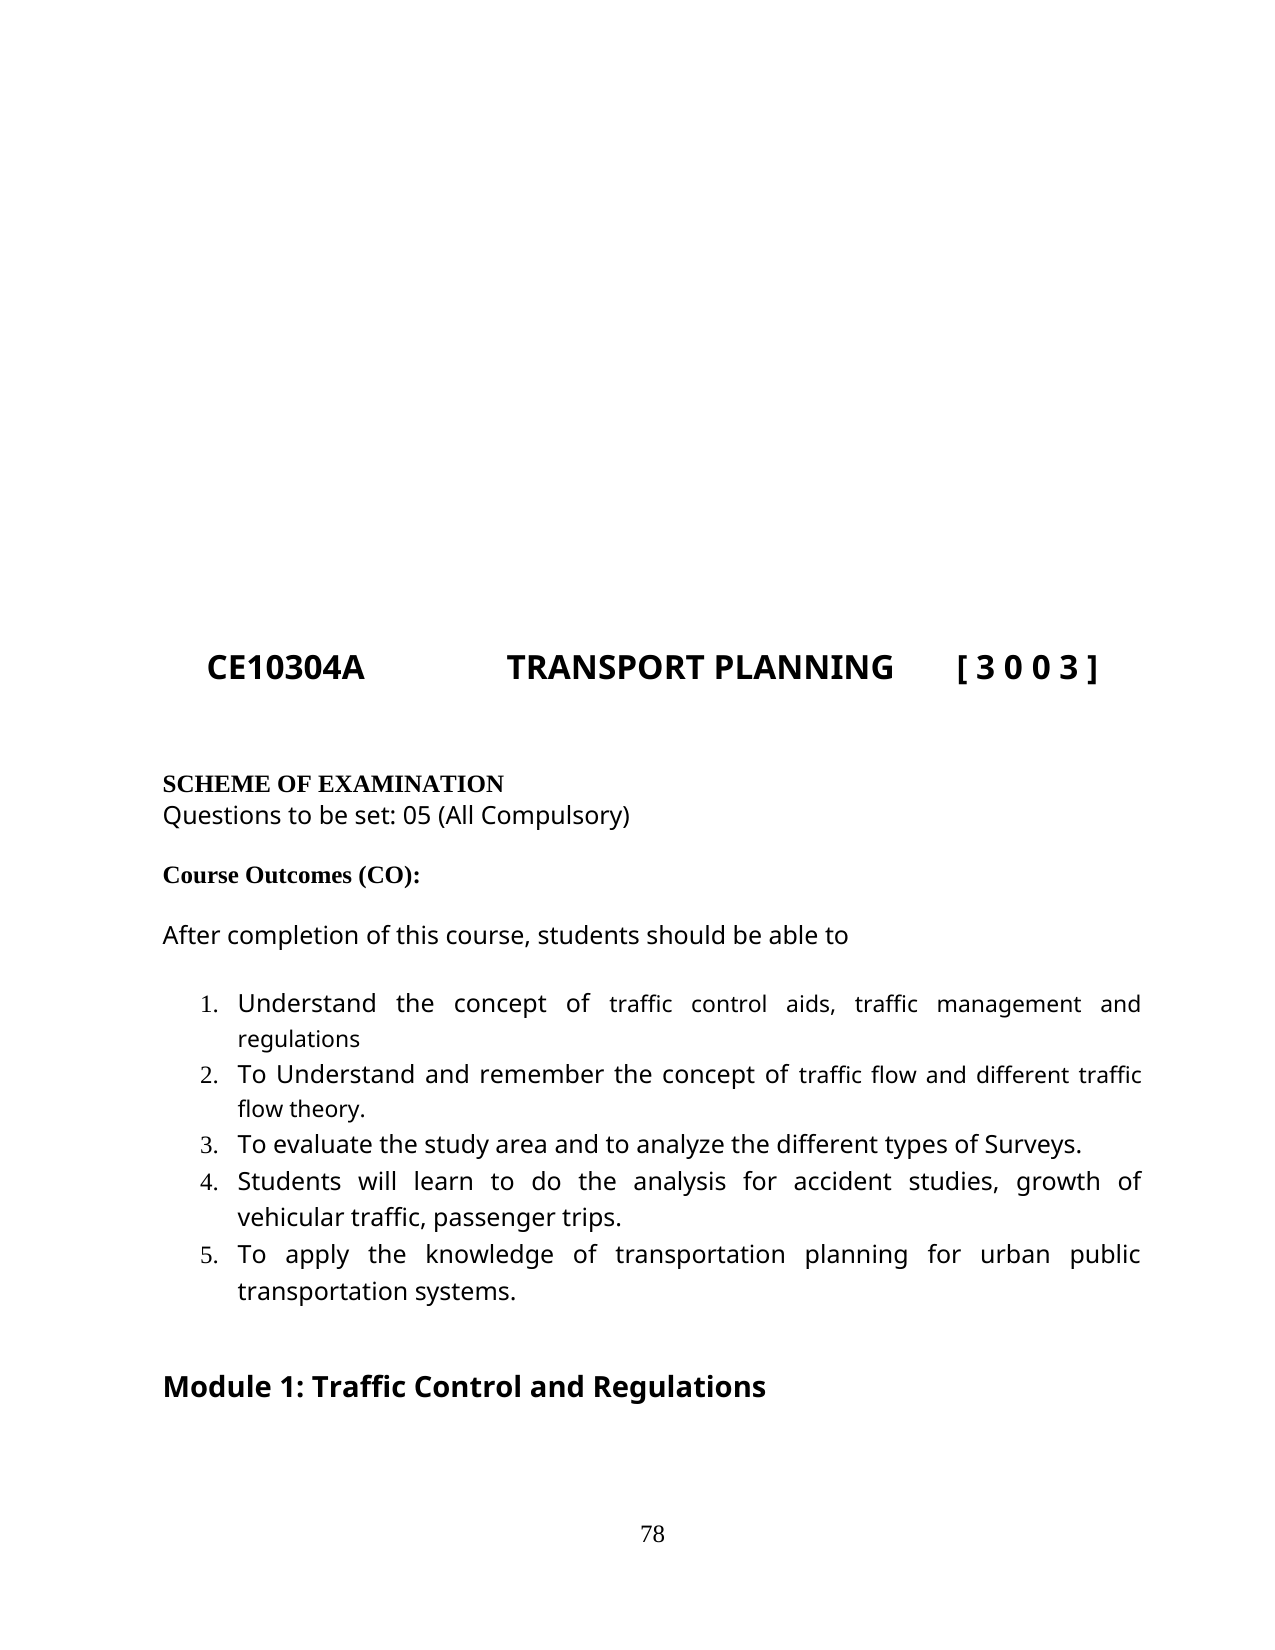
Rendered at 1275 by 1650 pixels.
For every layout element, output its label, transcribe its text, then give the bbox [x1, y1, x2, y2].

text SCHEME OF EXAMINATION [162, 769, 1142, 797]
text CE10304A TRANSPORT PLANNING [ 3 0 0 3 ] [162, 644, 1142, 689]
text Questions to be set: 05 (All Compulsory) [162, 797, 1142, 832]
list To evaluate the study area and to analyze the different types of Surveys. [200, 1127, 1142, 1161]
text Module 1: Traffic Control and Regulations [162, 1367, 1142, 1406]
list To apply the knowledge of transportation planning for urban public transportation systems. [200, 1237, 1142, 1308]
list Understand the concept of traffic control aids, traffic management and regulations [200, 986, 1142, 1054]
text Course Outcomes (CO): [162, 860, 1142, 889]
text After completion of this course, students should be able to [162, 918, 1142, 952]
list To Understand and remember the concept of traffic flow and different traffic flow theory. [200, 1056, 1142, 1124]
list Students will learn to do the analysis for accident studies, growth of vehicular traffic, passenger trips. [200, 1163, 1142, 1234]
